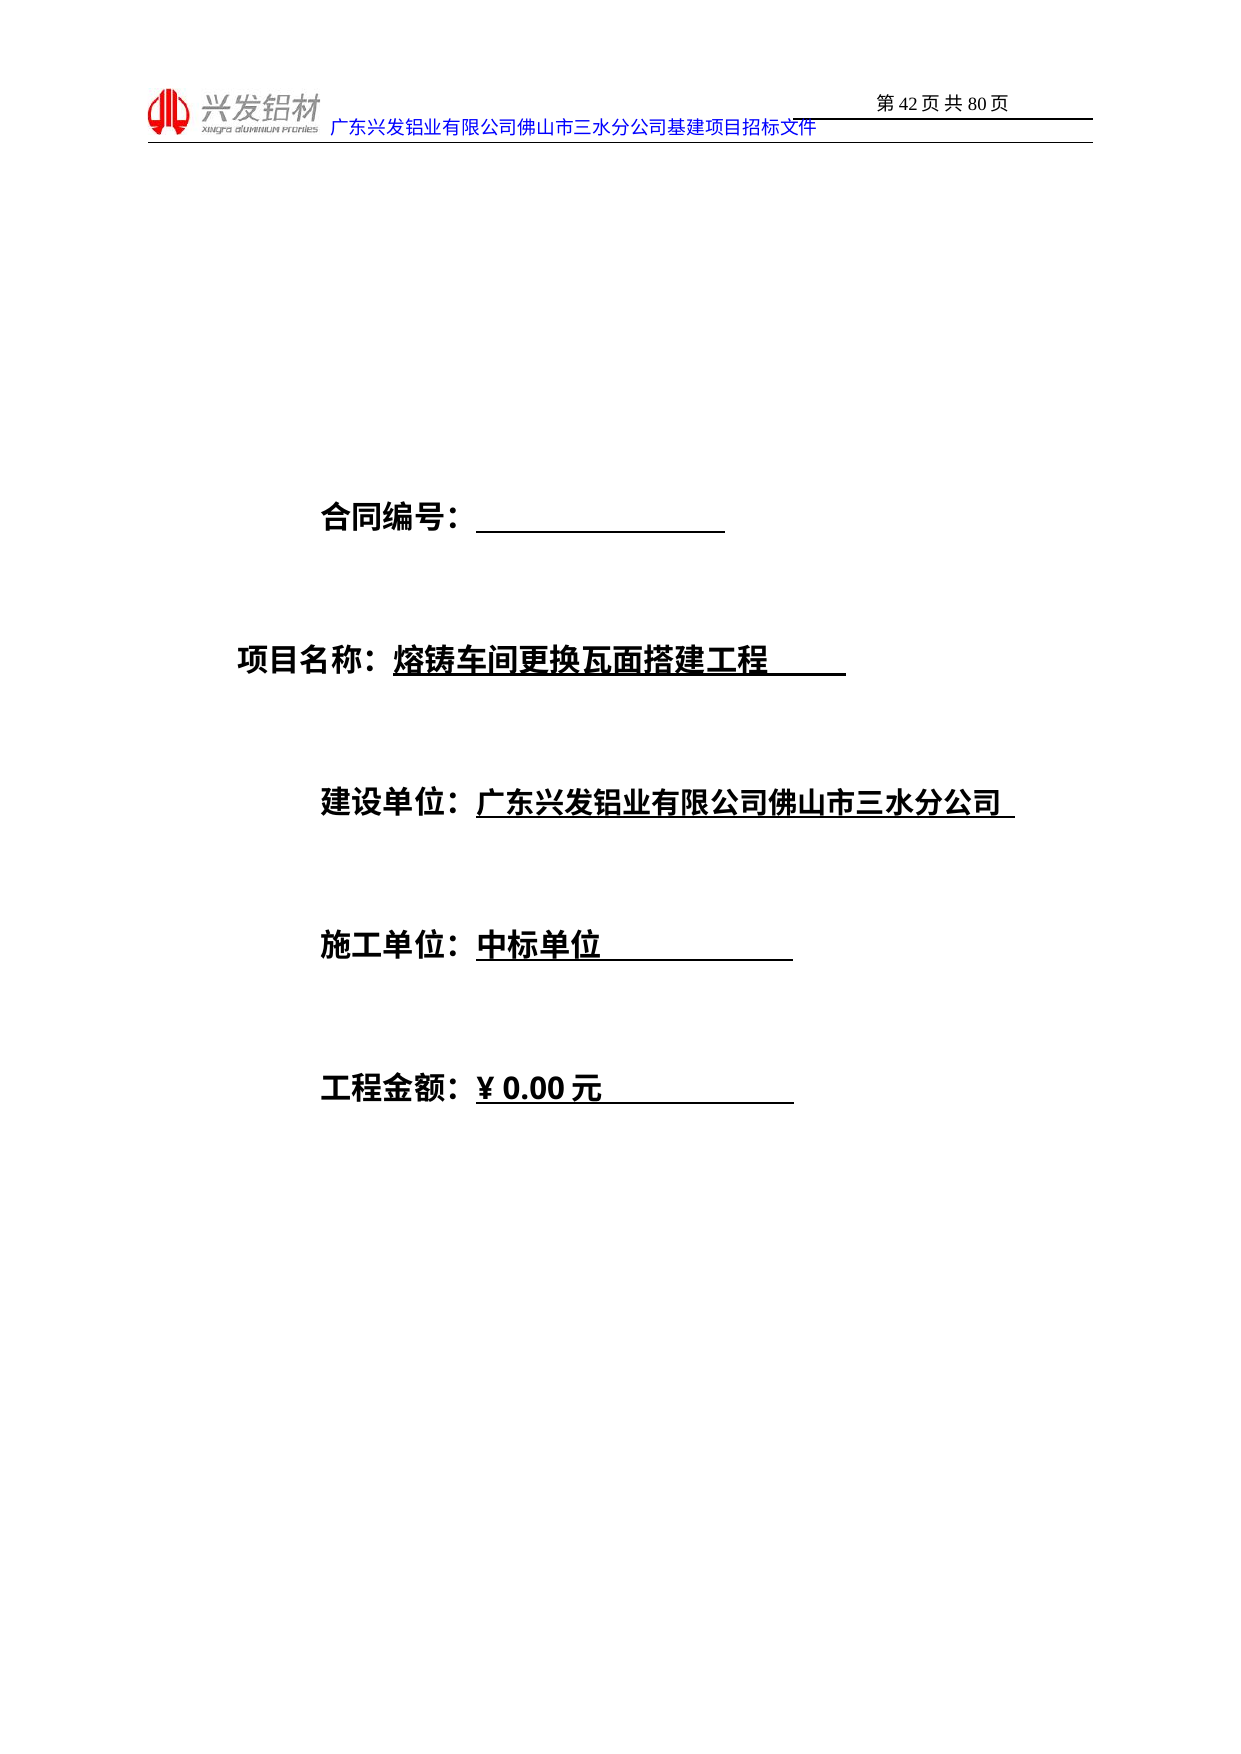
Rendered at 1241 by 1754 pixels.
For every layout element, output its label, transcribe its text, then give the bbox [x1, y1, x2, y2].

text 建设单位：广东兴发铝业有限公司佛山市三水分公司 [148, 768, 1093, 833]
text 合同编号： [148, 482, 1093, 547]
text 工程金额：¥ 0.00元 [148, 1053, 1093, 1118]
picture [147, 88, 321, 135]
text 项目名称：熔铸车间更换瓦面搭建工程 [148, 625, 1093, 690]
text 施工单位：中标单位 [148, 910, 1093, 975]
